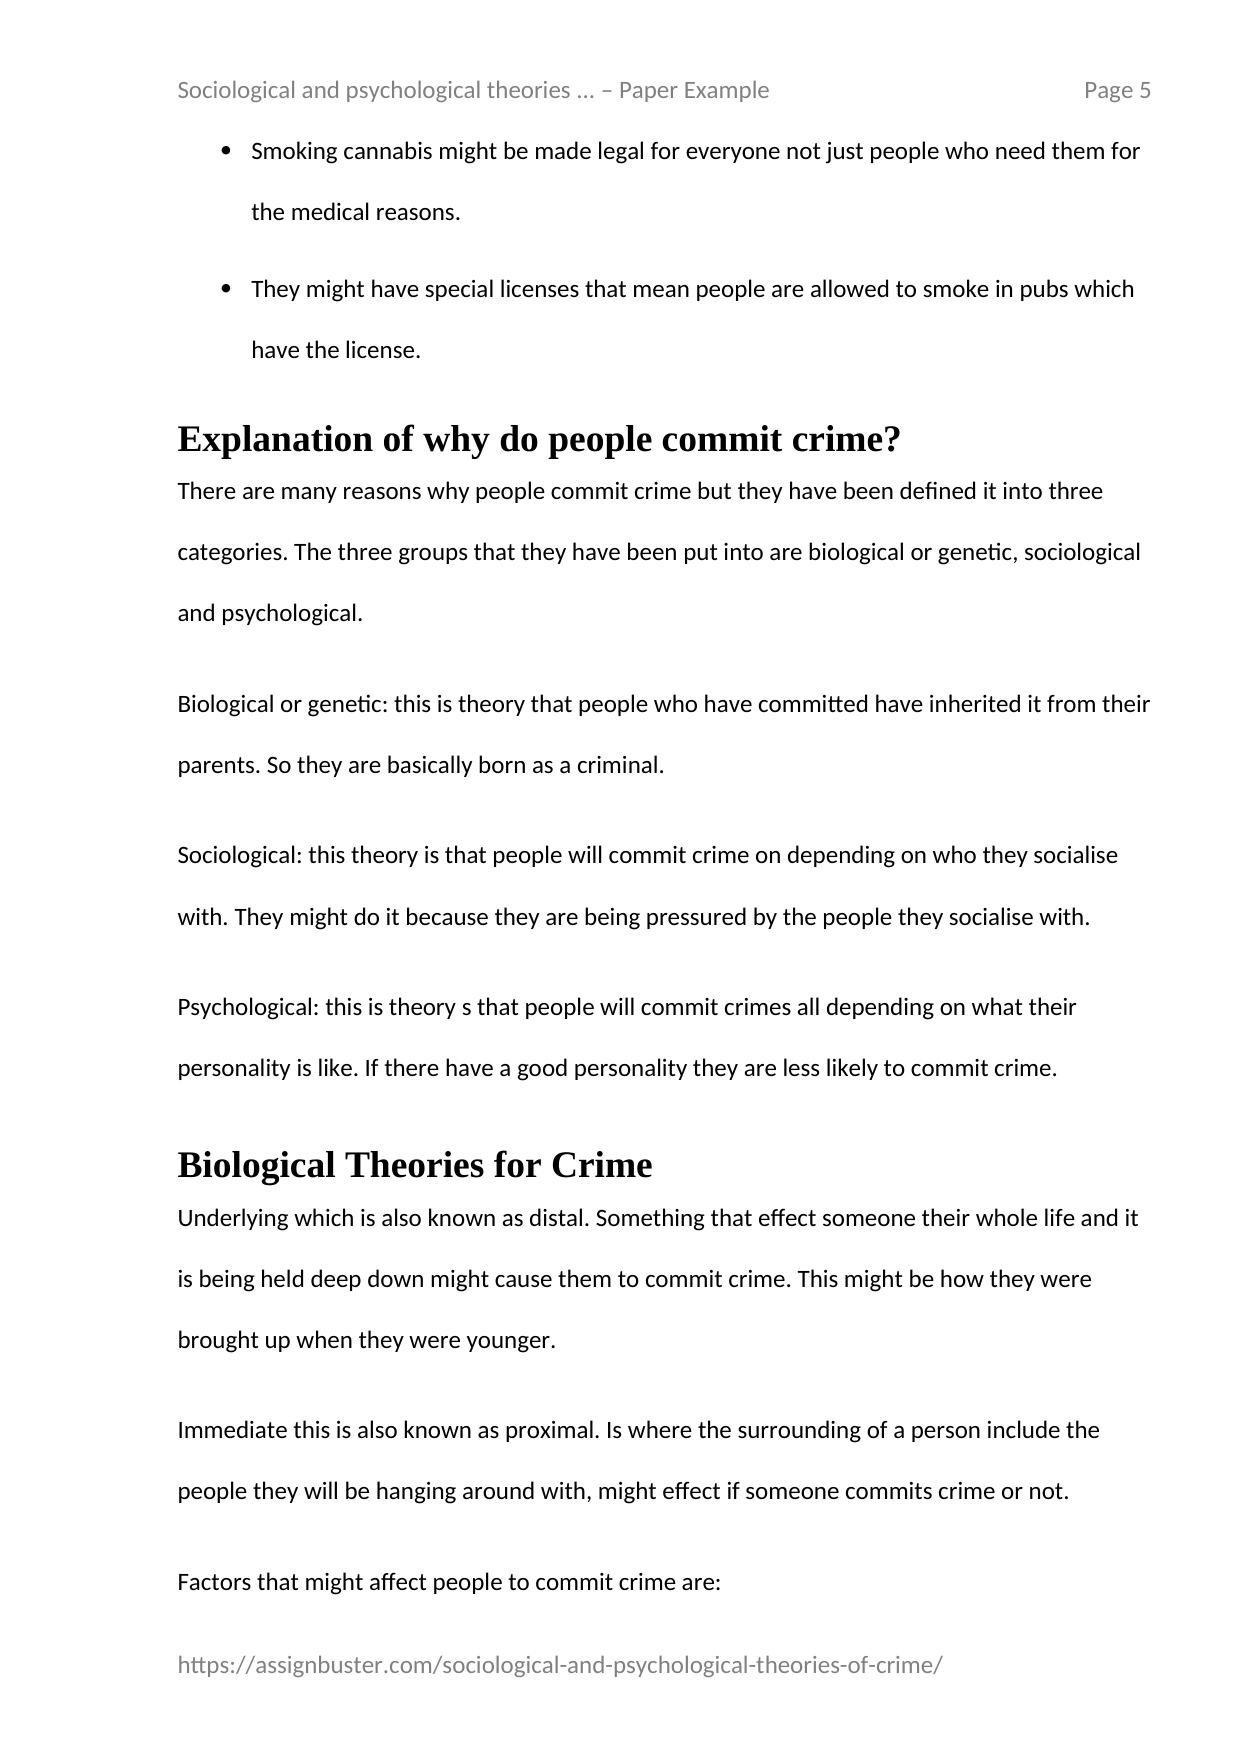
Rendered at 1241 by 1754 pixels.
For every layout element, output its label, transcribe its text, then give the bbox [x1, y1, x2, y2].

text Sociological: this theory is that people will commit crime on depending on who they socialise with. They might do it because they are being pressured by the people they socialise with. [177, 840, 1152, 931]
text Psychological: this is theory s that people will commit crimes all depending on what their personality is like. If there have a good personality they are less likely to commit crime. [177, 991, 1152, 1083]
list Smoking cannabis might be made legal for everyone not just people who need them for the medical reasons. [222, 135, 1152, 226]
subtitle Explanation of why do people commit crime? [177, 416, 1152, 459]
subtitle Biological Theories for Crime [177, 1143, 1152, 1186]
text Immediate this is also known as proximal. Is where the surrounding of a person include the people they will be hanging around with, might effect if someone commits crime or not. [177, 1414, 1152, 1506]
list They might have special licenses that mean people are allowed to smoke in pubs which have the license. [222, 273, 1152, 365]
text There are many reasons why people commit crime but they have been defined it into three categories. The three groups that they have been put into are biological or genetic, sociological and psychological. [177, 476, 1152, 628]
text Biological or genetic: this is theory that people who have committed have inherited it from their parents. So they are basically born as a criminal. [177, 688, 1152, 780]
text Factors that might affect people to commit crime are: [177, 1566, 1152, 1597]
text Underlying which is also known as distal. Something that effect someone their whole life and it is being held deep down might cause them to commit crime. This might be how they were brought up when they were younger. [177, 1202, 1152, 1354]
